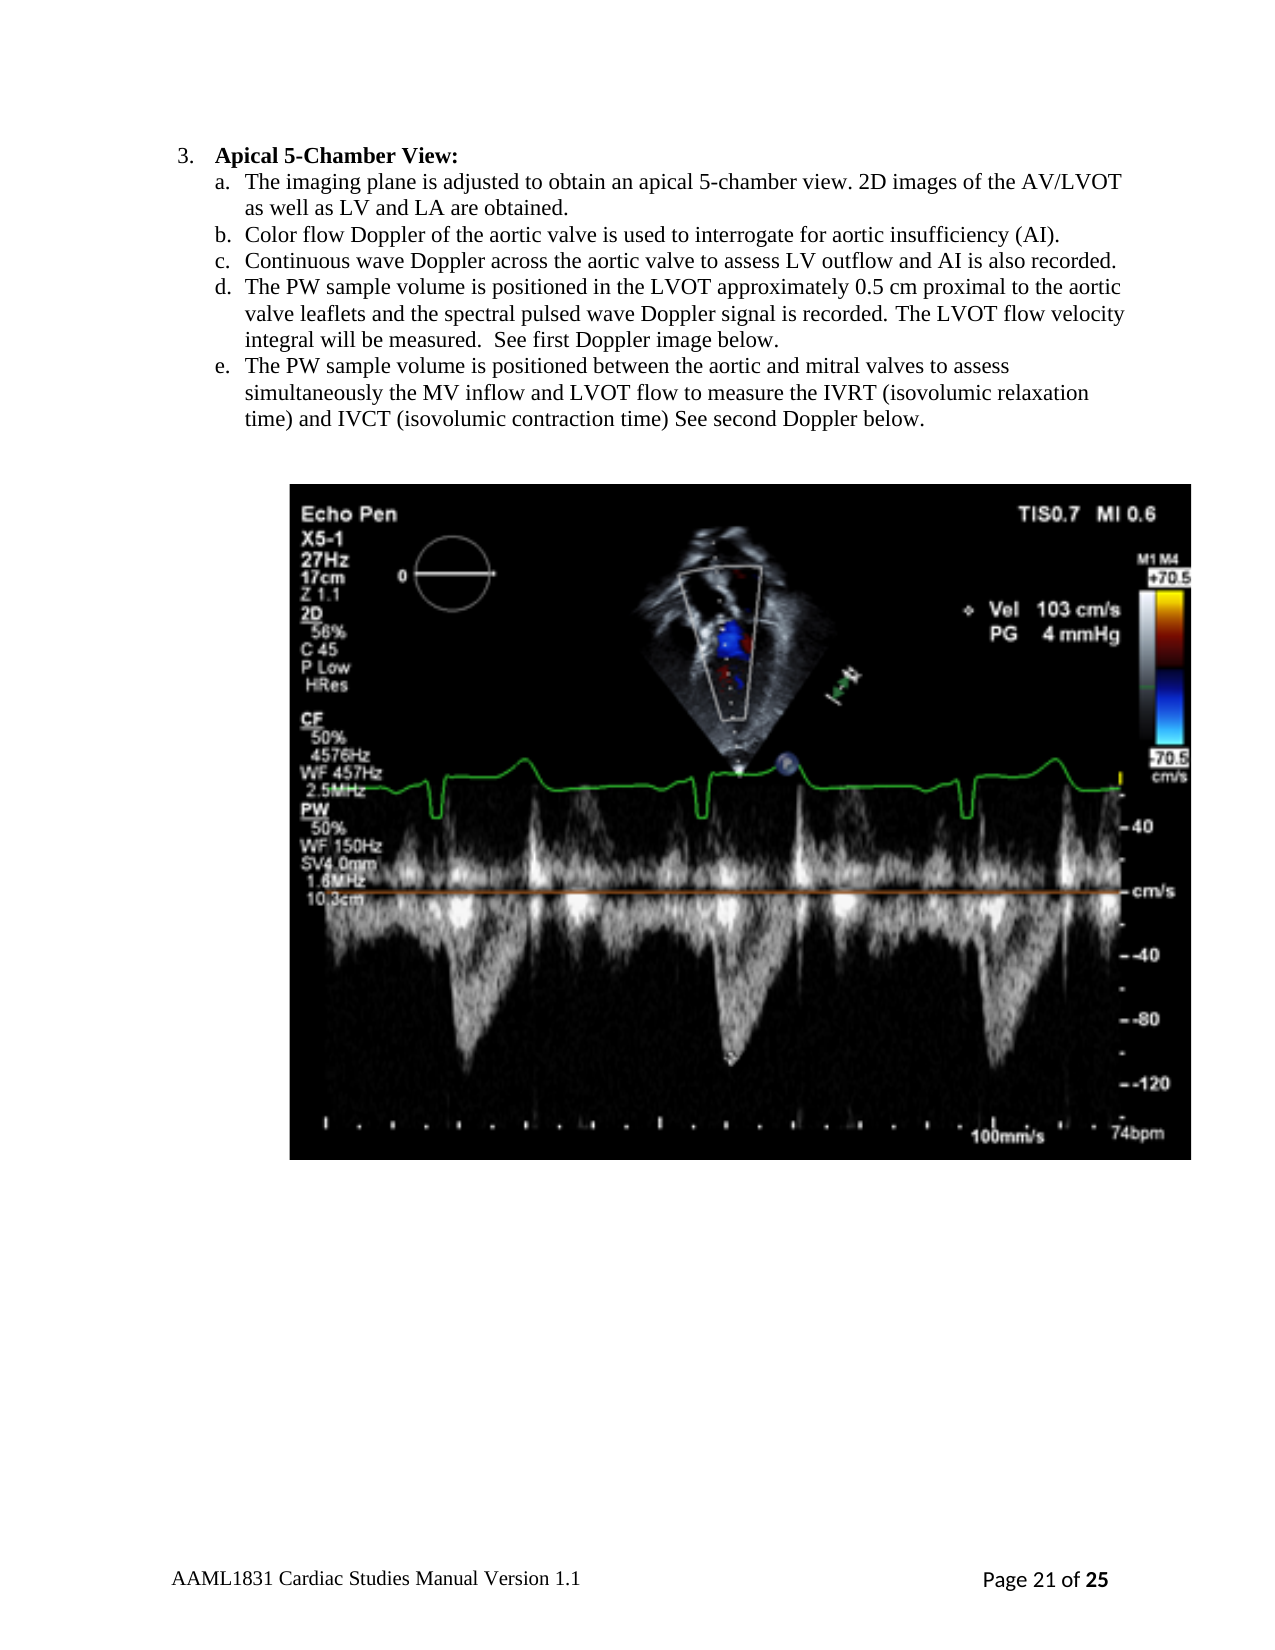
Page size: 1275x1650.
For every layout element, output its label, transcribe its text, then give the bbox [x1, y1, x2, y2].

list Apical 5-Chamber View: [177, 142, 1137, 168]
list Color flow Doppler of the aortic valve is used to interrogate for aortic insufficiency (AI). [214, 221, 1137, 247]
list The PW sample volume is positioned in the LVOT approximately 0.5 cm proximal to the aortic valve leaflets and the spectral pulsed wave Doppler signal is recorded. The LVOT flow velocity integral will be measured. See first Doppler image below. [214, 273, 1137, 352]
list The PW sample volume is positioned between the aortic and mitral valves to assess simultaneously the MV inflow and LVOT flow to measure the IVRT (isovolumic relaxation time) and IVCT (isovolumic contraction time) See second Doppler below. [214, 352, 1137, 432]
picture [289, 484, 1192, 1160]
list Continuous wave Doppler across the aortic valve to assess LV outflow and AI is also recorded. [214, 247, 1137, 273]
list The imaging plane is adjusted to obtain an apical 5-chamber view. 2D images of the AV/LVOT as well as LV and LA are obtained. [214, 168, 1137, 221]
